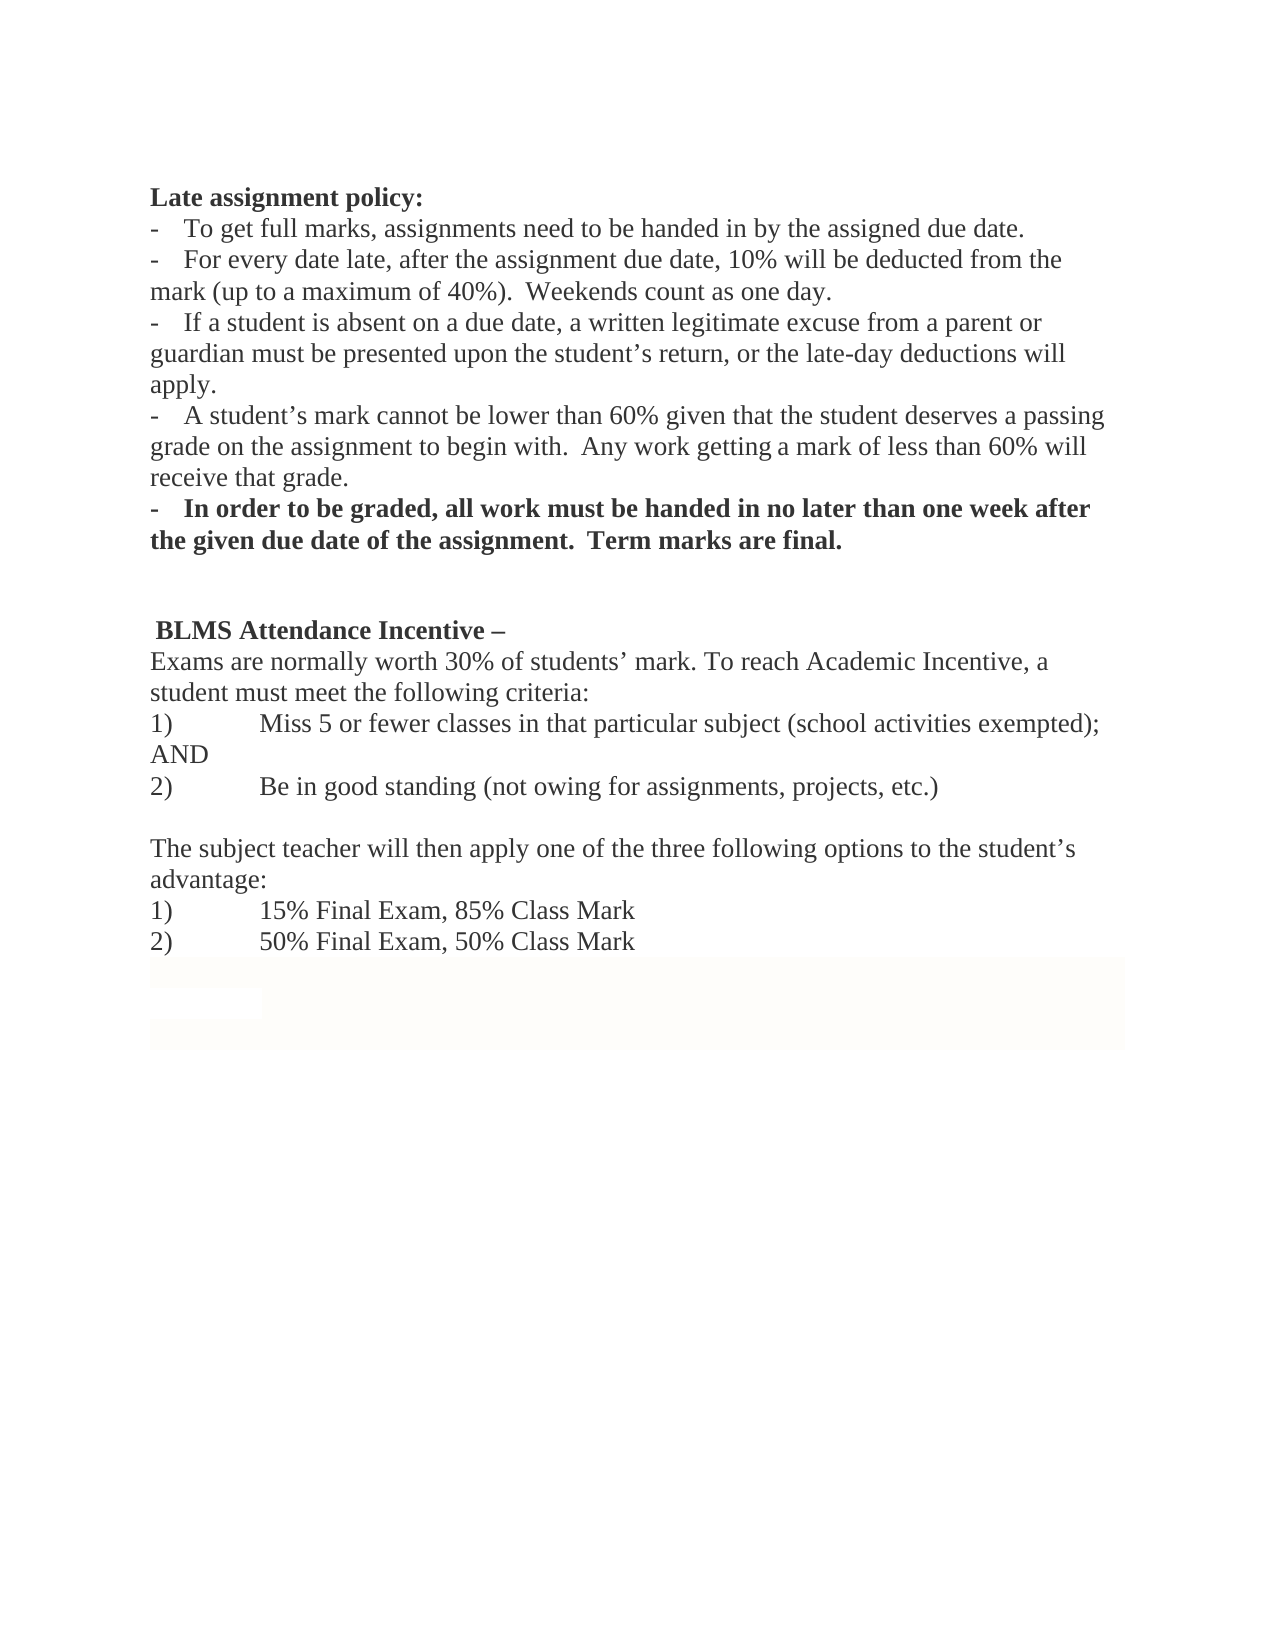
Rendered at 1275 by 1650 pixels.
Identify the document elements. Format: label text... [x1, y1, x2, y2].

text Late assignment policy: [150, 181, 1125, 212]
text 1) Miss 5 or fewer classes in that particular subject (school activities exempted); AND [150, 707, 1125, 770]
text The subject teacher will then apply one of the three following options to the student’s advantage: [150, 832, 1125, 894]
text - If a student is absent on a due date, a written legitimate excuse from a parent or guardian must be presented upon the student’s return, or the late-day deductions will apply. [150, 306, 1125, 399]
text - To get full marks, assignments need to be handed in by the assigned due date. [150, 212, 1125, 243]
text - In order to be graded, all work must be handed in no later than one week after the given due date of the assignment. Term marks are final. [150, 493, 1125, 555]
text 2) 50% Final Exam, 50% Class Mark [150, 926, 1125, 957]
text 2) Be in good standing (not owing for assignments, projects, etc.) [150, 770, 1125, 801]
text 1) 15% Final Exam, 85% Class Mark [150, 894, 1125, 926]
text - A student’s mark cannot be lower than 60% given that the student deserves a passing grade on the assignment to begin with. Any work getting a mark of less than 60% will receive that grade. [150, 399, 1125, 493]
text BLMS Attendance Incentive – [150, 614, 1125, 645]
text Exams are normally worth 30% of students’ mark. To reach Academic Incentive, a student must meet the following criteria: [150, 645, 1125, 707]
text - For every date late, after the assignment due date, 10% will be deducted from the mark (up to a maximum of 40%). Weekends count as one day. [150, 243, 1125, 306]
